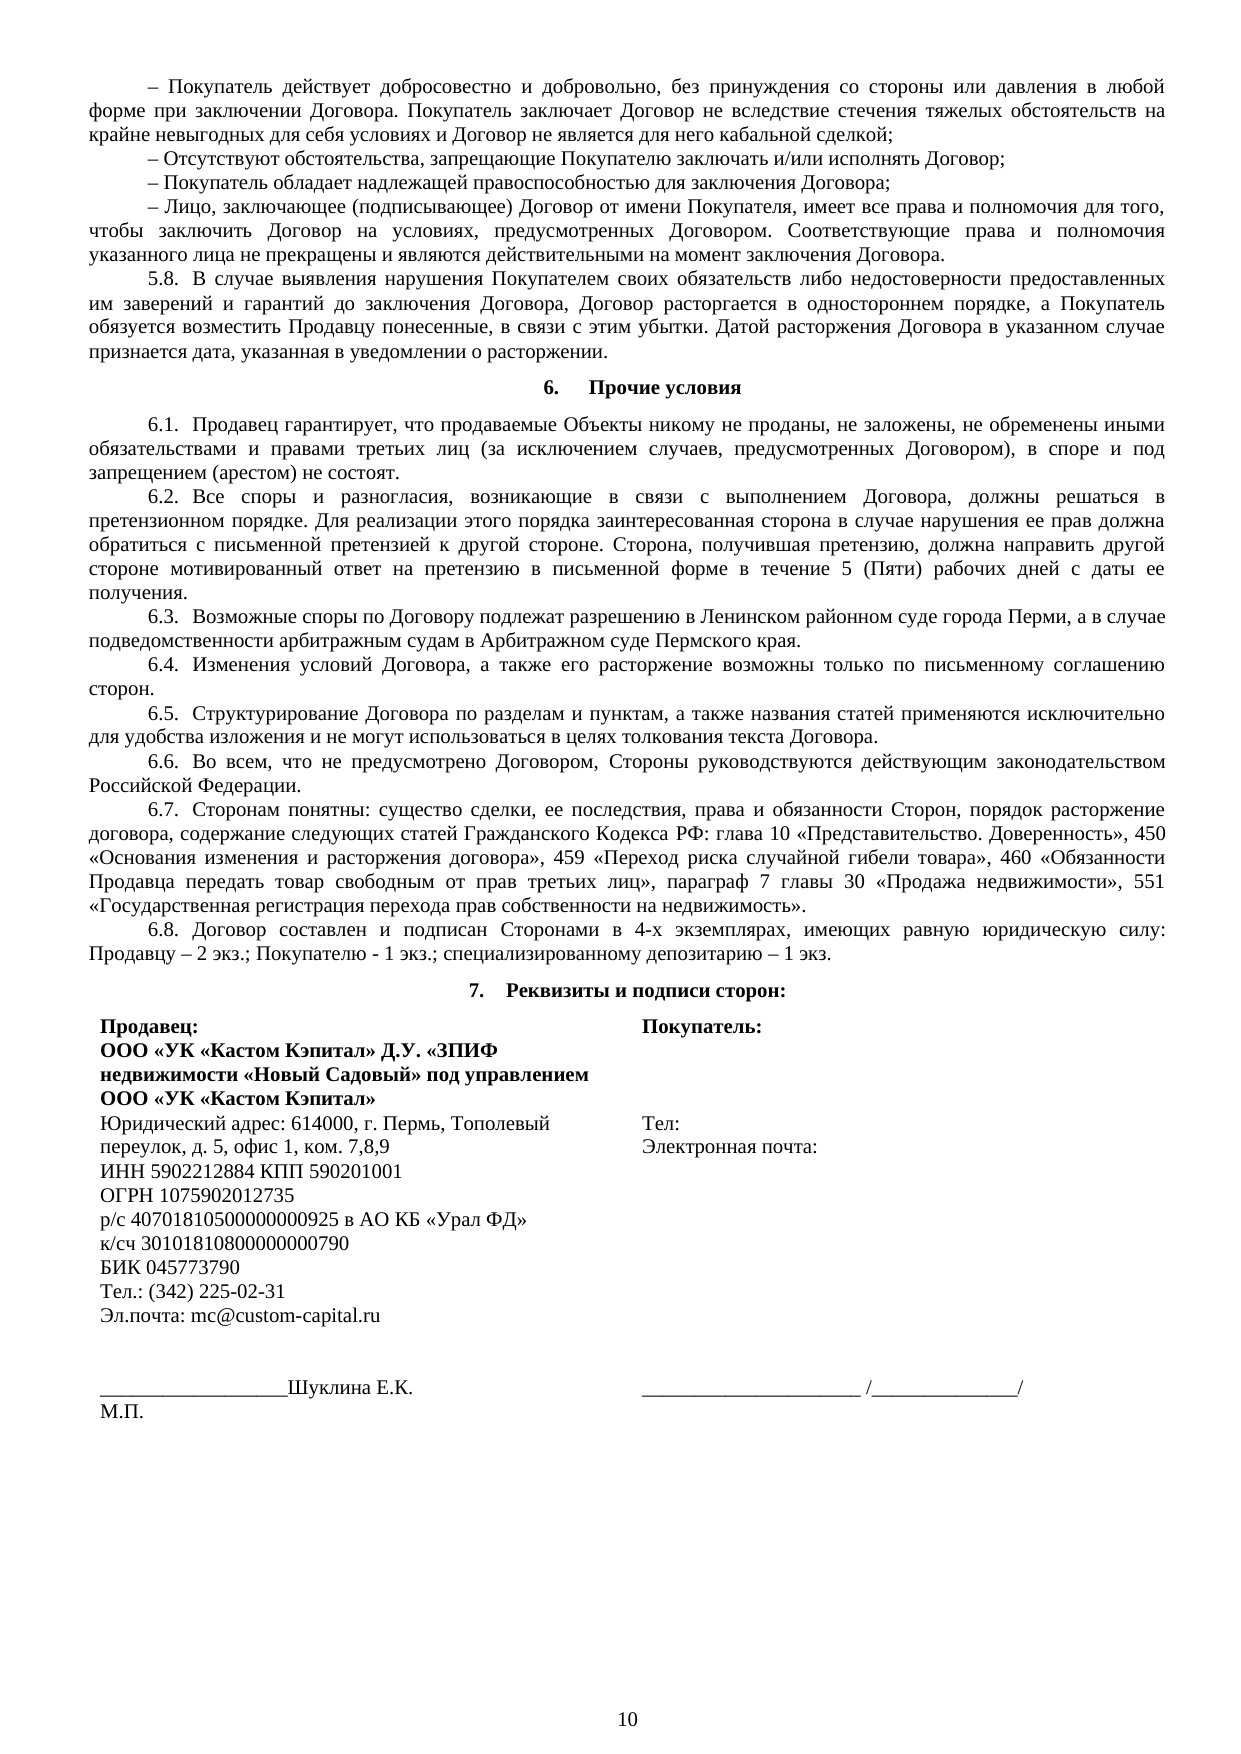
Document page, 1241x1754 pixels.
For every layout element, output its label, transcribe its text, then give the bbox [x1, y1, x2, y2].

list Продавец гарантирует, что продаваемые Объекты никому не проданы, не заложены, не обременены иными обязательствами и правами третьих лиц (за исключением случаев, предусмотренных Договором), в споре и под запрещением (арестом) не состоят. [89, 412, 1166, 484]
list Прочие условия [118, 375, 1166, 399]
text – Отсутствуют обстоятельства, запрещающие Покупателю заключать и/или исполнять Договор; [89, 146, 1166, 170]
table_header Продавец: ООО «УК «Кастом Кэпитал» Д.У. «ЗПИФ недвижимости «Новый Садовый» под управлением ООО «УК «Кастом Кэпитал» Юридический адрес: 614000, г. Пермь, Тополевый переулок, д. 5, офис 1, ком. 7,8,9 ИНН 5902212884 КПП 590201001 ОГРН 1075902012735 р/с 40701810500000000925 в АО КБ «Урал ФД» к/сч 30101810800000000790 БИК 045773790 Тел.: (342) 225-02-31 Эл.почта: mc@custom-capital.ru __________________Шуклина Е.К. М.П. [89, 1014, 631, 1447]
list Сторонам понятны: существо сделки, ее последствия, права и обязанности Сторон, порядок расторжение договора, содержание следующих статей Гражданского Кодекса РФ: глава 10 «Представительство. Доверенность», 450 «Основания изменения и расторжения договора», 459 «Переход риска случайной гибели товара», 460 «Обязанности Продавца передать товар свободным от прав третьих лиц», параграф 7 главы 30 «Продажа недвижимости», 551 «Государственная регистрация перехода прав собственности на недвижимость». [89, 797, 1166, 917]
text – Покупатель обладает надлежащей правоспособностью для заключения Договора; [89, 170, 1166, 194]
list В случае выявления нарушения Покупателем своих обязательств либо недостоверности предоставленных им заверений и гарантий до заключения Договора, Договор расторгается в одностороннем порядке, а Покупатель обязуется возместить Продавцу понесенные, в связи с этим убытки. Датой расторжения Договора в указанном случае признается дата, указанная в уведомлении о расторжении. [89, 266, 1166, 363]
list Возможные споры по Договору подлежат разрешению в Ленинском районном суде города Перми, а в случае подведомственности арбитражным судам в Арбитражном суде Пермского края. [89, 604, 1166, 652]
list Договор составлен и подписан Сторонами в 4-х экземплярах, имеющих равную юридическую силу: Продавцу – 2 экз.; Покупателю - 1 экз.; специализированному депозитарию – 1 экз. [89, 917, 1166, 965]
table_header Покупатель: Тел: Электронная почта: _____________________ /______________/ [631, 1014, 1136, 1447]
text – Покупатель действует добросовестно и добровольно, без принуждения со стороны или давления в любой форме при заключении Договора. Покупатель заключает Договор не вследствие стечения тяжелых обстоятельств на крайне невыгодных для себя условиях и Договор не является для него кабальной сделкой; [89, 74, 1166, 146]
list Все споры и разногласия, возникающие в связи с выполнением Договора, должны решаться в претензионном порядке. Для реализации этого порядка заинтересованная сторона в случае нарушения ее прав должна обратиться с письменной претензией к другой стороне. Сторона, получившая претензию, должна направить другой стороне мотивированный ответ на претензию в письменной форме в течение 5 (Пяти) рабочих дней с даты ее получения. [89, 484, 1166, 604]
list Реквизиты и подписи сторон: [89, 978, 1166, 1002]
list Структурирование Договора по разделам и пунктам, а также названия статей применяются исключительно для удобства изложения и не могут использоваться в целях толкования текста Договора. [89, 700, 1166, 748]
text – Лицо, заключающее (подписывающее) Договор от имени Покупателя, имеет все права и полномочия для того, чтобы заключить Договор на условиях, предусмотренных Договором. Соответствующие права и полномочия указанного лица не прекращены и являются действительными на момент заключения Договора. [89, 194, 1166, 266]
list Во всем, что не предусмотрено Договором, Стороны руководствуются действующим законодательством Российской Федерации. [89, 748, 1166, 797]
list Изменения условий Договора, а также его расторжение возможны только по письменному соглашению сторон. [89, 652, 1166, 700]
